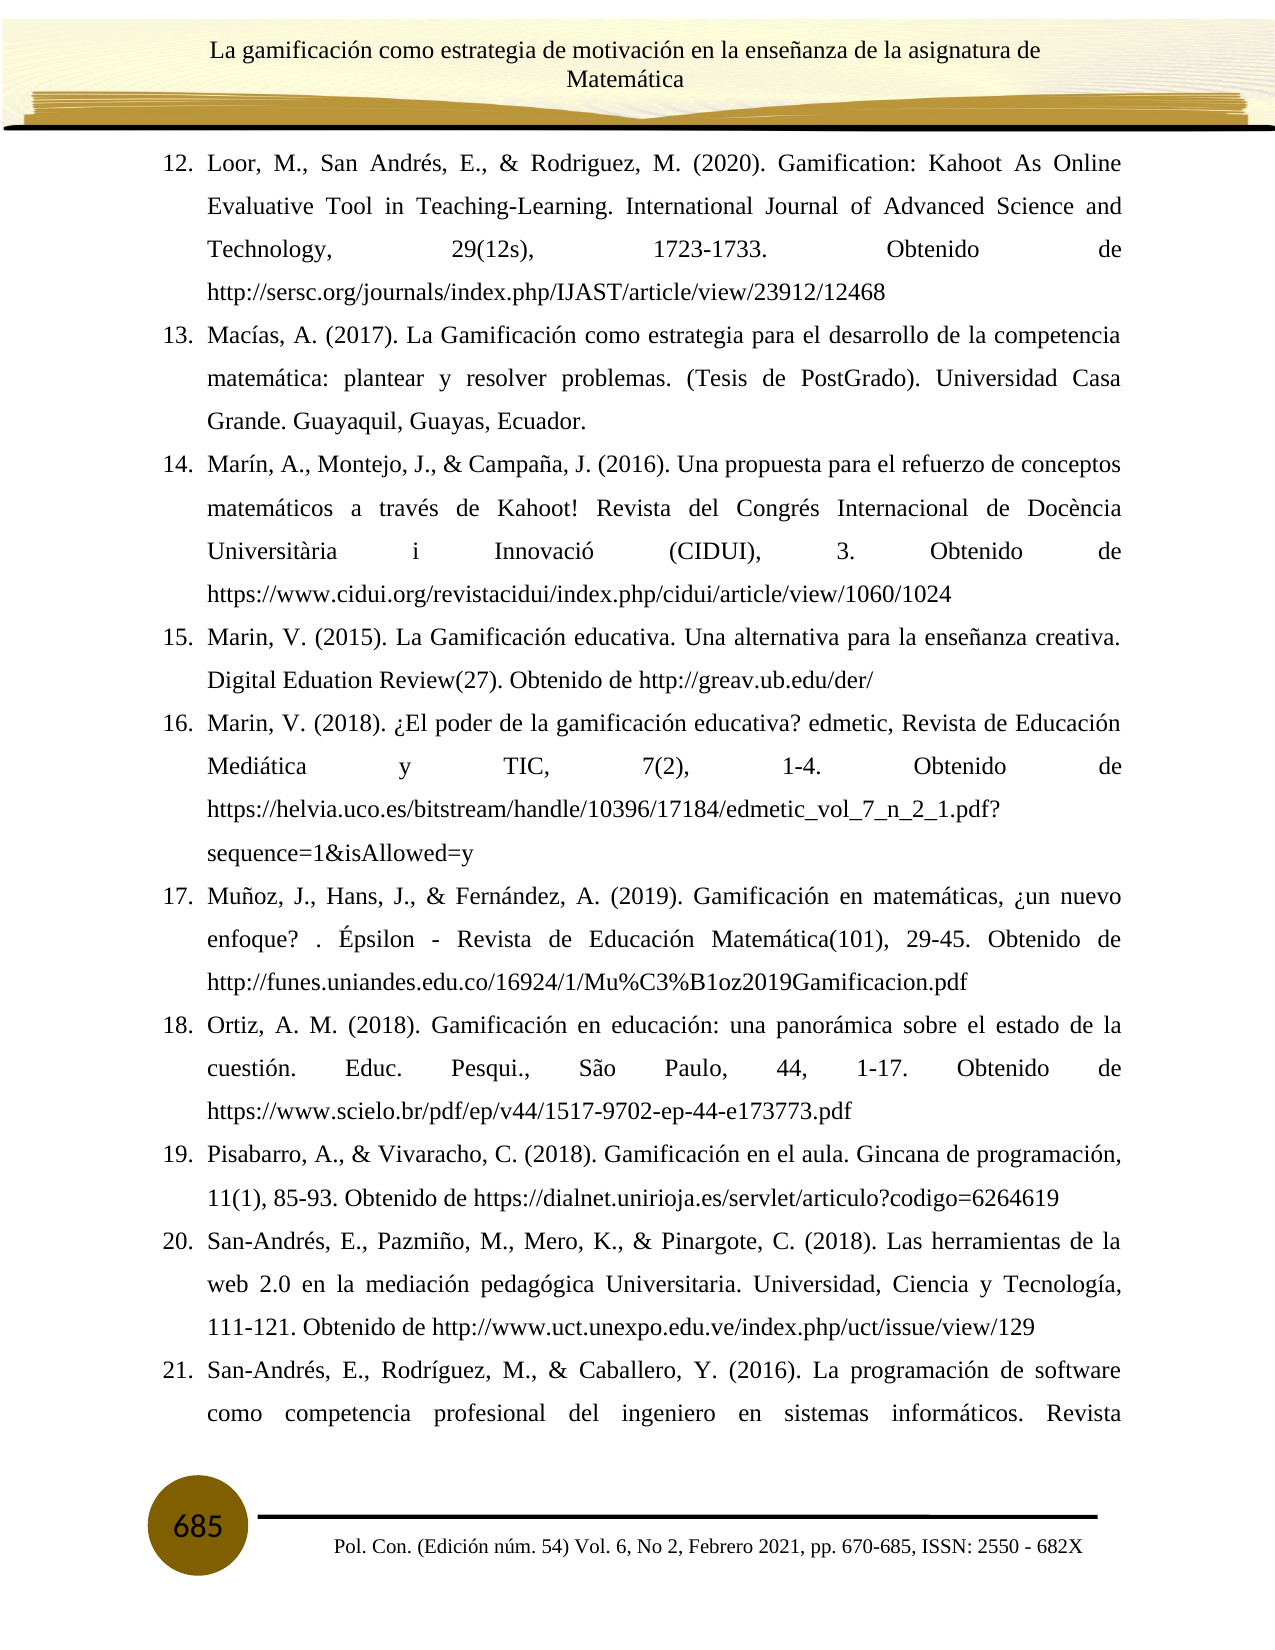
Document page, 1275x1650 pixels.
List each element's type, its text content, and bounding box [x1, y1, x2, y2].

list Marin, V. (2018). ¿El poder de la gamificación educativa? edmetic, Revista de Educación Mediática y TIC, 7(2), 1-4. Obtenido de https://helvia.uco.es/bitstream/handle/10396/17184/edmetic_vol_7_n_2_1.pdf?sequence=1&isAllowed=y [162, 708, 1122, 866]
list San-Andrés, E., Pazmiño, M., Mero, K., & Pinargote, C. (2018). Las herramientas de la web 2.0 en la mediación pedagógica Universitaria. Universidad, Ciencia y Tecnología, 111-121. Obtenido de http://www.uct.unexpo.edu.ve/index.php/uct/issue/view/129 [162, 1226, 1122, 1341]
list Muñoz, J., Hans, J., & Fernández, A. (2019). Gamificación en matemáticas, ¿un nuevo enfoque? . Épsilon - Revista de Educación Matemática(101), 29-45. Obtenido de http://funes.uniandes.edu.co/16924/1/Mu%C3%B1oz2019Gamificacion.pdf [162, 881, 1122, 996]
list Pisabarro, A., & Vivaracho, C. (2018). Gamificación en el aula. Gincana de programación, 11(1), 85-93. Obtenido de https://dialnet.unirioja.es/servlet/articulo?codigo=6264619 [162, 1139, 1122, 1211]
list Loor, M., San Andrés, E., & Rodriguez, M. (2020). Gamification: Kahoot As Online Evaluative Tool in Teaching-Learning. International Journal of Advanced Science and Technology, 29(12s), 1723-1733. Obtenido de http://sersc.org/journals/index.php/IJAST/article/view/23912/12468 [162, 148, 1122, 306]
list Ortiz, A. M. (2018). Gamificación en educación: una panorámica sobre el estado de la cuestión. Educ. Pesqui., São Paulo, 44, 1-17. Obtenido de https://www.scielo.br/pdf/ep/v44/1517-9702-ep-44-e173773.pdf [162, 1010, 1122, 1125]
picture [2, 19, 1275, 132]
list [162, 1355, 1122, 1427]
list Macías, A. (2017). La Gamificación como estrategia para el desarrollo de la competencia matemática: plantear y resolver problemas. (Tesis de PostGrado). Universidad Casa Grande. Guayaquil, Guayas, Ecuador. [162, 320, 1122, 435]
list Marín, A., Montejo, J., & Campaña, J. (2016). Una propuesta para el refuerzo de conceptos matemáticos a través de Kahoot! Revista del Congrés Internacional de Docència Universitària i Innovació (CIDUI), 3. Obtenido de https://www.cidui.org/revistacidui/index.php/cidui/article/view/1060/1024 [162, 449, 1122, 608]
list Marin, V. (2015). La Gamificación educativa. Una alternativa para la enseñanza creativa. Digital Eduation Review(27). Obtenido de http://greav.ub.edu/der/ [162, 622, 1122, 694]
